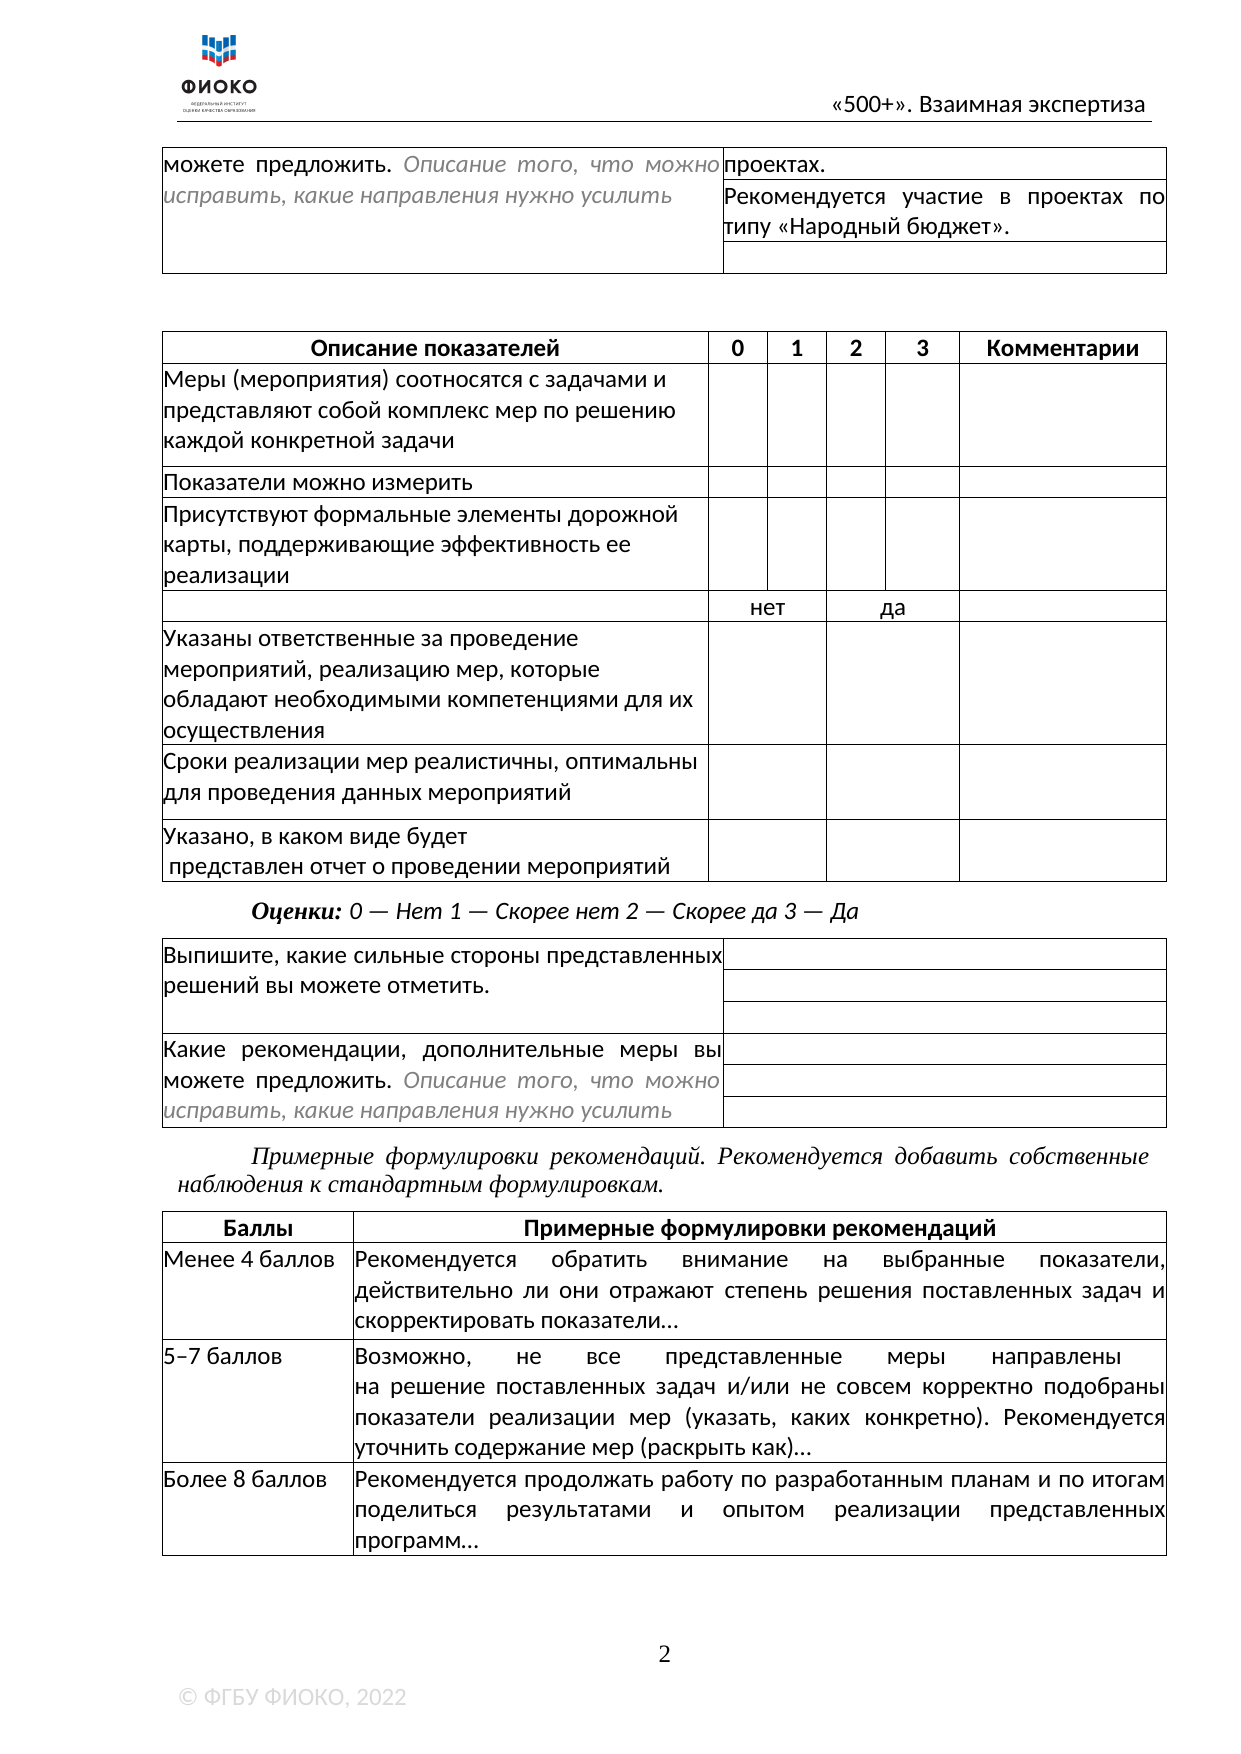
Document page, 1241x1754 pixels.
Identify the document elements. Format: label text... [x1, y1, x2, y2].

table_cell [709, 364, 767, 466]
table_header [724, 939, 1166, 969]
text Примерные формулировки рекомендаций. Рекомендуется добавить собственные наблюдения к стандартным формулировкам. [177, 1141, 1152, 1198]
table_cell Показатели можно измерить [163, 467, 708, 497]
table_cell [724, 1065, 1166, 1096]
picture [177, 29, 261, 113]
table_cell [709, 498, 767, 590]
table_cell [960, 622, 1166, 744]
table_cell да [827, 591, 959, 621]
table_cell [827, 498, 885, 590]
table_cell [960, 820, 1166, 881]
table_cell [709, 820, 826, 881]
table_header Баллы [163, 1212, 353, 1242]
table_cell Меры (мероприятия) соотносятся с задачами и представляют собой комплекс мер по решению каждой конкретной задачи [163, 364, 708, 466]
table_cell [724, 1002, 1166, 1032]
table_header Выпишите, какие сильные стороны представленных решений вы можете отметить. [163, 939, 723, 1032]
table_cell [960, 745, 1166, 819]
table_cell Рекомендуется обратить внимание на выбранные показатели, действительно ли они отражают степень решения поставленных задач и скорректировать показатели… [354, 1243, 1166, 1339]
table_cell Присутствуют формальные элементы дорожной карты, поддерживающие эффективность ее реализации [163, 498, 708, 590]
table_cell [724, 970, 1166, 1001]
table_cell Рекомендуется участие в проектах по типу «Народный бюджет». [724, 180, 1166, 241]
table_header 3 [886, 332, 959, 363]
table_cell [709, 467, 767, 497]
table_cell [827, 364, 885, 466]
table_cell [827, 745, 959, 819]
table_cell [163, 148, 723, 272]
table_cell [724, 1097, 1166, 1127]
table_cell [709, 622, 826, 744]
table_cell [827, 820, 959, 881]
table_cell [886, 467, 959, 497]
table_header Примерные формулировки рекомендаций [354, 1212, 1166, 1242]
table_cell Рекомендуется продолжать работу по разработанным планам и по итогам поделиться результатами и опытом реализации представленных программ… [354, 1463, 1166, 1554]
table_cell [724, 242, 1166, 272]
table_cell Возможно, не все представленные меры направлены на решение поставленных задач и/или не совсем корректно подобраны показатели реализации мер (указать, каких конкретно). Рекомендуется уточнить содержание мер (раскрыть как)… [354, 1340, 1166, 1462]
table_cell [960, 364, 1166, 466]
table_cell [709, 745, 826, 819]
table_cell [886, 364, 959, 466]
table_cell [960, 467, 1166, 497]
table_header Описание показателей [163, 332, 708, 363]
table_cell [886, 498, 959, 590]
text Оценки: 0 — Нет 1 — Скорее нет 2 — Скорее да 3 — Да [177, 895, 1152, 925]
table_cell [724, 1034, 1166, 1064]
table_cell нет [709, 591, 826, 621]
table_cell Какие рекомендации, дополнительные меры вы можете предложить. Описание того, что можно исправить, какие направления нужно усилить [163, 1034, 723, 1127]
table_cell [768, 467, 826, 497]
table_header 1 [768, 332, 826, 363]
table_header 2 [827, 332, 885, 363]
table_cell [163, 591, 708, 621]
table_cell Указано, в каком виде будет представлен отчет о проведении мероприятий [163, 820, 708, 881]
table_cell [960, 591, 1166, 621]
table_cell Сроки реализации мер реалистичны, оптимальны для проведения данных мероприятий [163, 745, 708, 819]
table_cell 5–7 баллов [163, 1340, 353, 1462]
table_cell [827, 467, 885, 497]
table_cell Указаны ответственные за проведение мероприятий, реализацию мер, которые обладают необходимыми компетенциями для их осуществления [163, 622, 708, 744]
table_header 0 [709, 332, 767, 363]
table_cell [768, 498, 826, 590]
table_header Комментарии [960, 332, 1166, 363]
table_cell [960, 498, 1166, 590]
table_cell Менее 4 баллов [163, 1243, 353, 1339]
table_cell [724, 148, 1166, 179]
table_cell Более 8 баллов [163, 1463, 353, 1554]
table_cell [768, 364, 826, 466]
table_cell [827, 622, 959, 744]
